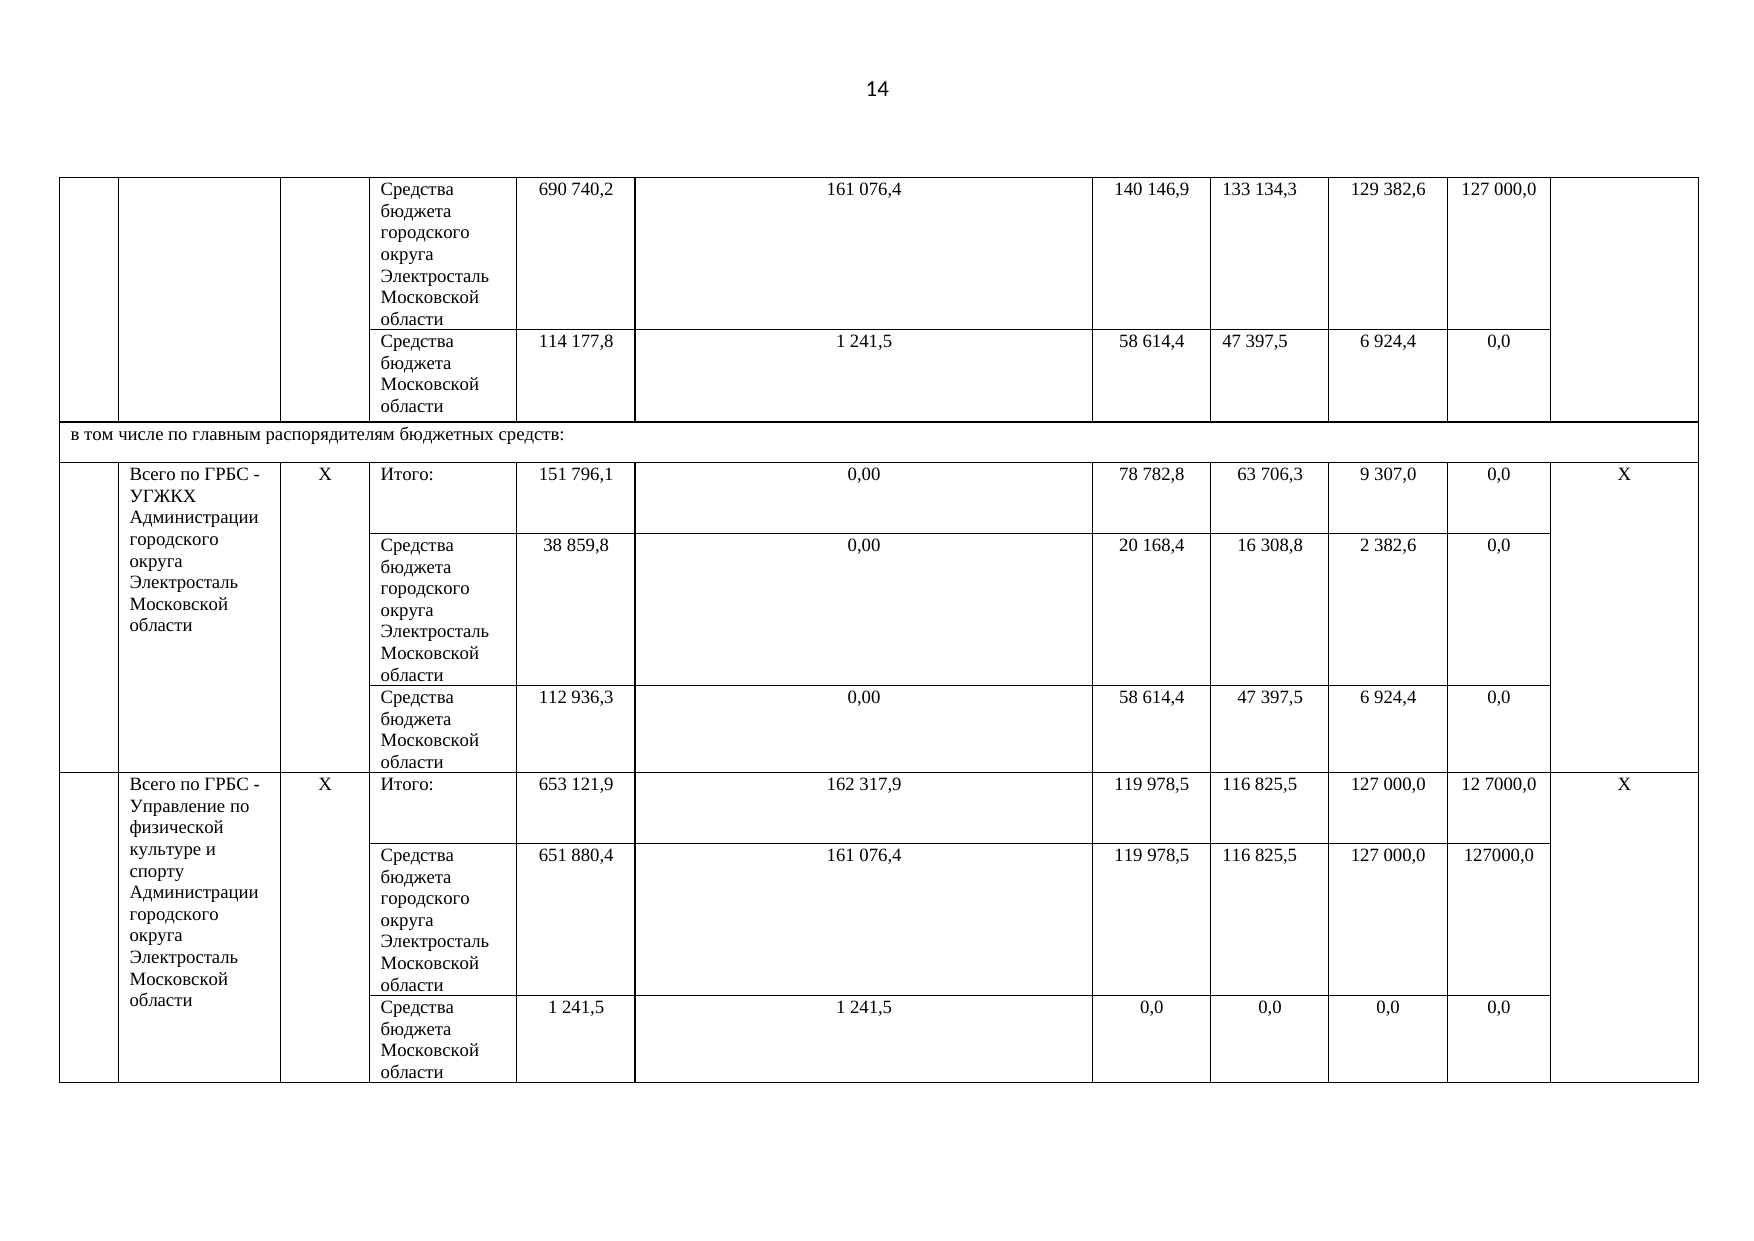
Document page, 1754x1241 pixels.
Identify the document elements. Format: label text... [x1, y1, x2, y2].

table_cell 161 076,4 [636, 178, 1092, 329]
table_cell 127 000,0 [1329, 773, 1447, 843]
table_cell Х [1551, 463, 1698, 772]
table_cell 0,0 [1211, 996, 1328, 1082]
table_cell 0,0 [1448, 330, 1550, 421]
table_cell 653 121,9 [517, 773, 634, 843]
table_cell 129 382,6 [1329, 178, 1447, 329]
table_cell 16 308,8 [1211, 534, 1328, 685]
table_cell Х [1551, 773, 1698, 1082]
table_cell 162 317,9 [636, 773, 1092, 843]
table_cell 58 614,4 [1093, 330, 1210, 421]
table_cell 47 397,5 [1211, 686, 1328, 772]
table_cell 78 782,8 [1093, 463, 1210, 533]
table_cell Итого: [370, 773, 516, 843]
table_cell 20 168,4 [1093, 534, 1210, 685]
table_cell 116 825,5 [1211, 844, 1328, 995]
table_cell в том числе по главным распорядителям бюджетных средств: [60, 423, 1698, 462]
table_cell 0,00 [636, 686, 1092, 772]
table_cell 63 706,3 [1211, 463, 1328, 533]
table_cell 127000,0 [1448, 844, 1550, 995]
table_cell 1 241,5 [636, 330, 1092, 421]
table_cell 0,00 [636, 463, 1092, 533]
table_cell 38 859,8 [517, 534, 634, 685]
table_cell 0,0 [1093, 996, 1210, 1082]
table_cell Всего по ГРБС - Управление по физической культуре и спорту Администрации городского округа Электросталь Московской области [119, 773, 280, 1082]
table_cell 0,0 [1448, 686, 1550, 772]
table_cell 9 307,0 [1329, 463, 1447, 533]
table_cell 0,0 [1448, 996, 1550, 1082]
table_cell Средства бюджета Московской области [370, 996, 516, 1082]
table_cell 0,0 [1448, 534, 1550, 685]
table_cell Х [281, 178, 369, 421]
table_cell 690 740,2 [517, 178, 634, 329]
table_cell Х [1551, 178, 1698, 421]
table_cell 58 614,4 [1093, 686, 1210, 772]
table_cell 112 936,3 [517, 686, 634, 772]
table_cell 1 241,5 [636, 996, 1092, 1082]
table_cell 133 134,3 [1211, 178, 1328, 329]
table_cell 127 000,0 [1448, 178, 1550, 329]
table_cell Х [281, 773, 369, 1082]
table_cell 140 146,9 [1093, 178, 1210, 329]
table_cell Всего по ГРБС - УГЖКХ Администрации городского округа Электросталь Московской области [119, 463, 280, 772]
table_cell 1 241,5 [517, 996, 634, 1082]
table_cell [60, 463, 118, 772]
table_cell 0,00 [636, 534, 1092, 685]
table_cell Средства бюджета городского округа Электросталь Московской области [370, 844, 516, 995]
table_cell Средства бюджета Московской области [370, 686, 516, 772]
table_cell 119 978,5 [1093, 773, 1210, 843]
table_cell 161 076,4 [636, 844, 1092, 995]
table_cell 651 880,4 [517, 844, 634, 995]
table_cell 6 924,4 [1329, 686, 1447, 772]
table_cell 12 7000,0 [1448, 773, 1550, 843]
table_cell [119, 178, 280, 421]
table_cell 116 825,5 [1211, 773, 1328, 843]
table_cell Средства бюджета Московской области [370, 330, 516, 421]
table_cell 151 796,1 [517, 463, 634, 533]
table_cell [60, 178, 118, 421]
table_cell 0,0 [1329, 996, 1447, 1082]
table_cell 119 978,5 [1093, 844, 1210, 995]
table_cell [60, 773, 118, 1082]
table_cell 47 397,5 [1211, 330, 1328, 421]
table_cell Средства бюджета городского округа Электросталь Московской области [370, 178, 516, 329]
table_cell 2 382,6 [1329, 534, 1447, 685]
table_cell 127 000,0 [1329, 844, 1447, 995]
table_cell 114 177,8 [517, 330, 634, 421]
table_cell Средства бюджета городского округа Электросталь Московской области [370, 534, 516, 685]
table_cell Х [281, 463, 369, 772]
table_cell 0,0 [1448, 463, 1550, 533]
table_cell 6 924,4 [1329, 330, 1447, 421]
table_cell Итого: [370, 463, 516, 533]
